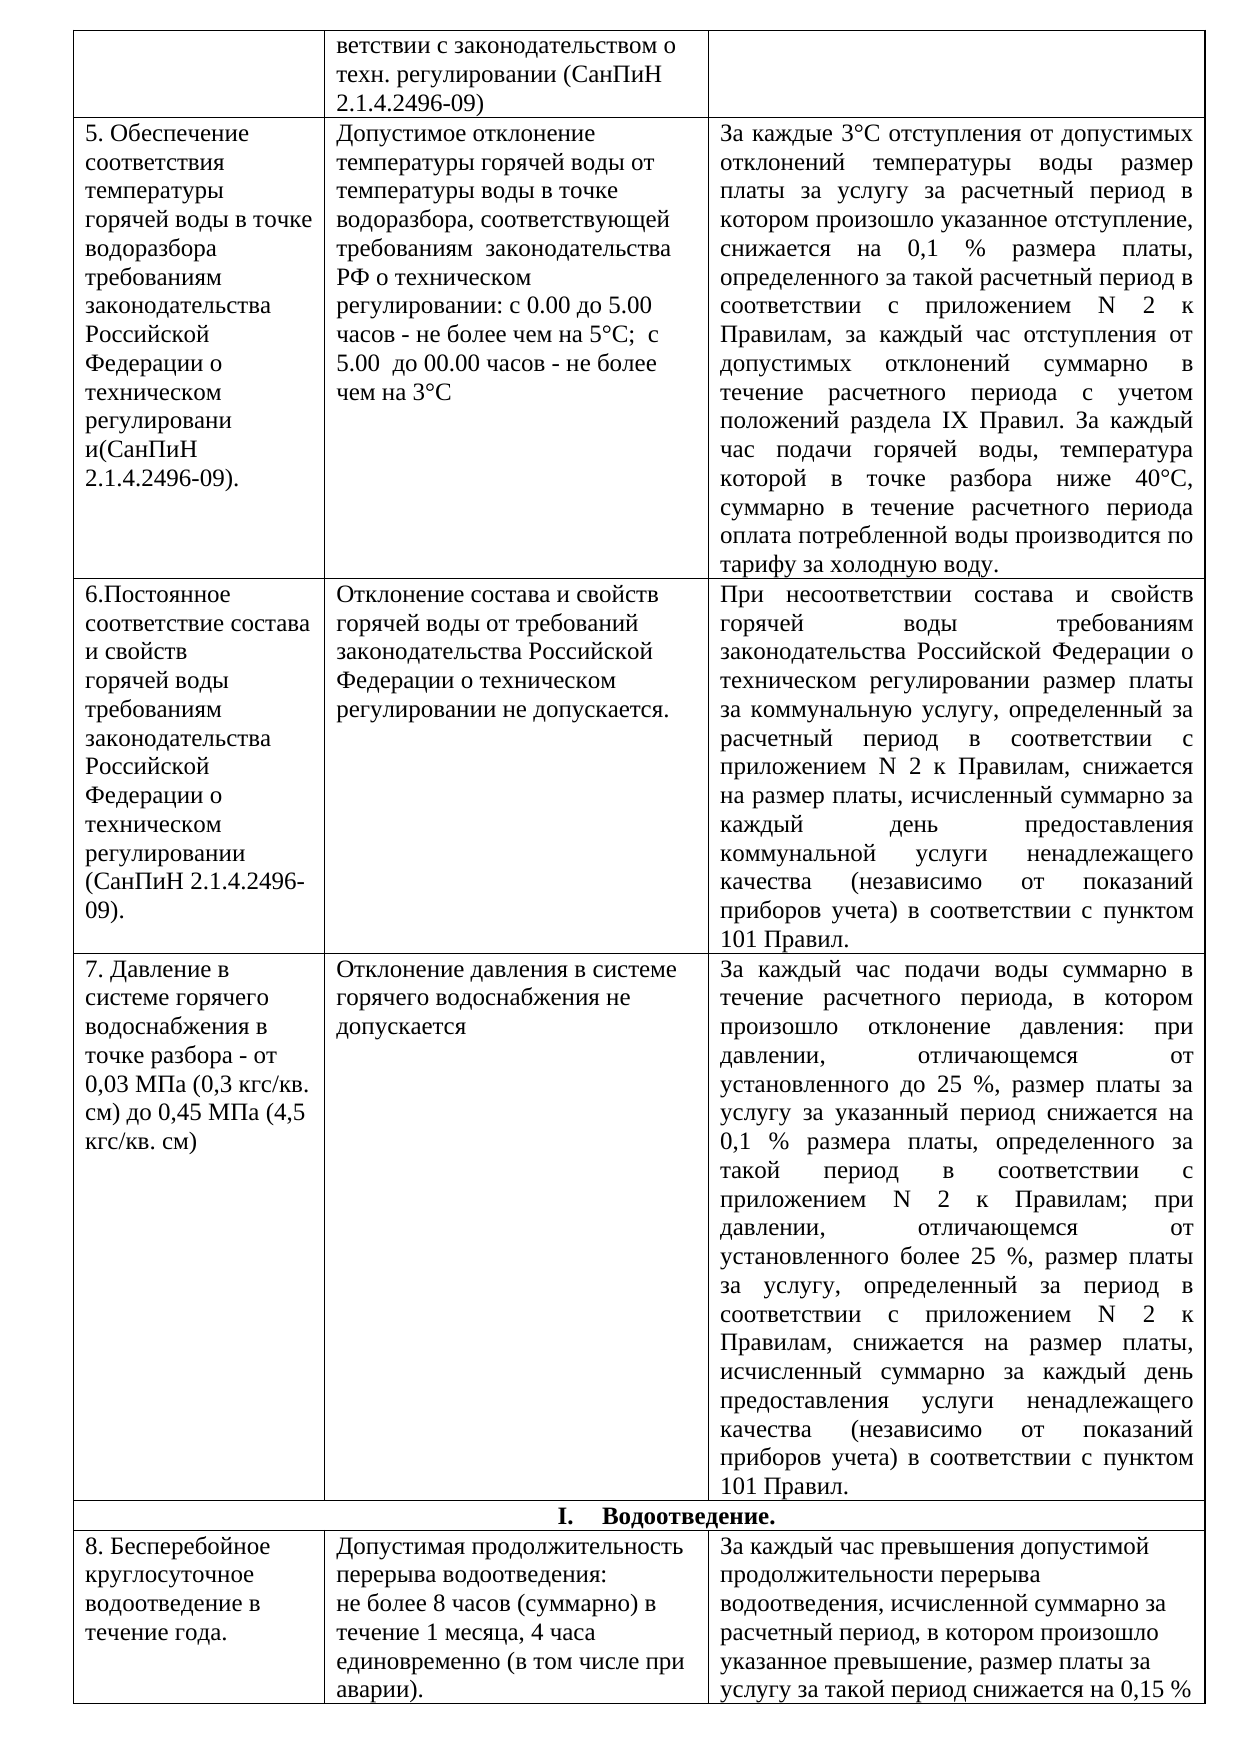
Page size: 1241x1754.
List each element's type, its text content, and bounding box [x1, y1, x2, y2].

table_cell Допустимое отклонение температуры горячей воды от температуры воды в точке водоразбора, соответствующей требованиям законодательства РФ о техническом регулировании: с 0.00 до 5.00 часов - не более чем на 5°C; с 5.00 до 00.00 часов - не более чем на 3°C [325, 118, 708, 578]
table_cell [325, 31, 708, 117]
table_cell Отклонение состава и свойств горячей воды от требований законодательства Российской Федерации о техническом регулировании не допускается. [325, 579, 708, 953]
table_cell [709, 1531, 1204, 1703]
table_cell 5. Обеспечение соответствия температуры горячей воды в точке водоразбора требованиям законодательства Российской Федерации о техническом регулировании(СанПиН 2.1.4.2496-09). [74, 118, 324, 578]
table_cell 6.Постоянное соответствие состава и свойств горячей воды требованиям законодательства Российской Федерации о техническом регулировании (СанПиН 2.1.4.2496-09). [74, 579, 324, 953]
table_cell 7. Давление в системе горячего водоснабжения в точке разбора - от 0,03 МПа (0,3 кгс/кв. см) до 0,45 МПа (4,5 кгс/кв. см) [74, 954, 324, 1500]
table_cell При несоответствии состава и свойств горячей воды требованиям законодательства Российской Федерации о техническом регулировании размер платы за коммунальную услугу, определенный за расчетный период в соответствии с приложением N 2 к Правилам, снижается на размер платы, исчисленный суммарно за каждый день предоставления коммунальной услуги ненадлежащего качества (независимо от показаний приборов учета) в соответствии с пунктом 101 Правил. [709, 579, 1204, 953]
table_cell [325, 1531, 708, 1703]
table_cell Отклонение давления в системе горячего водоснабжения не допускается [325, 954, 708, 1500]
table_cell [74, 31, 324, 117]
table_cell За каждый час подачи воды суммарно в течение расчетного периода, в котором произошло отклонение давления: при давлении, отличающемся от установленного до 25 %, размер платы за услугу за указанный период снижается на 0,1 % размера платы, определенного за такой период в соответствии с приложением N 2 к Правилам; при давлении, отличающемся от установленного более 25 %, размер платы за услугу, определенный за период в соответствии с приложением N 2 к Правилам, снижается на размер платы, исчисленный суммарно за каждый день предоставления услуги ненадлежащего качества (независимо от показаний приборов учета) в соответствии с пунктом 101 Правил. [709, 954, 1204, 1500]
table_cell Водоотведение. [74, 1501, 1204, 1530]
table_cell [709, 31, 1204, 117]
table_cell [74, 1531, 324, 1703]
table_cell За каждые 3°C отступления от допустимых отклонений температуры воды размер платы за услугу за расчетный период в котором произошло указанное отступление, снижается на 0,1 % размера платы, определенного за такой расчетный период в соответствии с приложением N 2 к Правилам, за каждый час отступления от допустимых отклонений суммарно в течение расчетного периода с учетом положений раздела IX Правил. За каждый час подачи горячей воды, температура которой в точке разбора ниже 40°C, суммарно в течение расчетного периода оплата потребленной воды производится по тарифу за холодную воду. [709, 118, 1204, 578]
